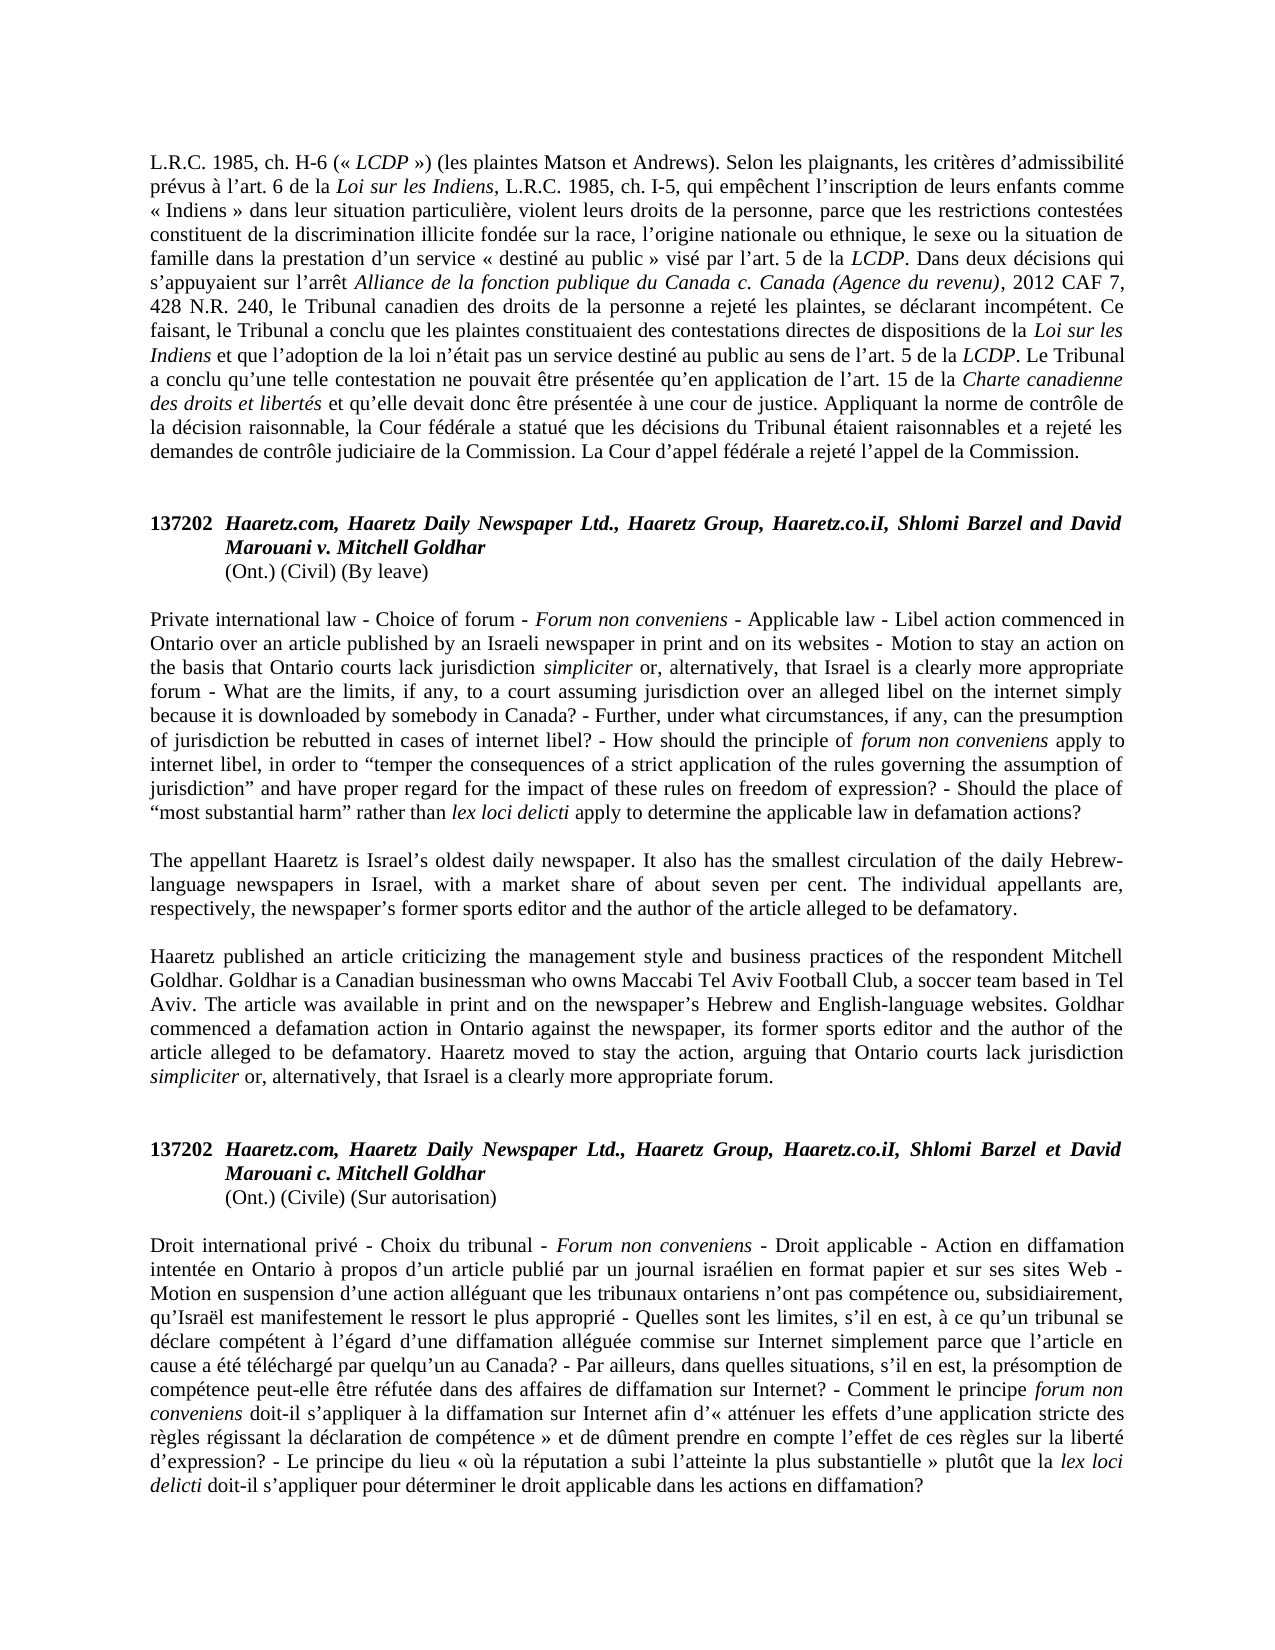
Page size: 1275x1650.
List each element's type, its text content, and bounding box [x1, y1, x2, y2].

text 37202 Haaretz.com, Haaretz Daily Newspaper Ltd., Haaretz Group, Haaretz.co.iI, Shlomi Barzel et David Marouani c. Mitchell Goldhar [150, 1137, 1125, 1185]
text Droit international privé - Choix du tribunal - Forum non conveniens - Droit applicable - Action en diffamation intentée en Ontario à propos d’un article publié par un journal israélien en format papier et sur ses sites Web - Motion en suspension d’une action alléguant que les tribunaux ontariens n’ont pas compétence ou, subsidiairement, qu’Israël est manifestement le ressort le plus approprié - Quelles sont les limites, s’il en est, à ce qu’un tribunal se déclare compétent à l’égard d’une diffamation alléguée commise sur Internet simplement parce que l’article en cause a été téléchargé par quelqu’un au Canada? - Par ailleurs, dans quelles situations, s’il en est, la présomption de compétence peut-elle être réfutée dans des affaires de diffamation sur Internet? - Comment le principe forum non conveniens doit-il s’appliquer à la diffamation sur Internet afin d’« atténuer les effets d’une application stricte des règles régissant la déclaration de compétence » et de dûment prendre en compte l’effet de ces règles sur la liberté d’expression? - Le principe du lieu « où la réputation a subi l’atteinte la plus substantielle » plutôt que la lex loci delicti doit-il s’appliquer pour déterminer le droit applicable dans les actions en diffamation? [150, 1233, 1125, 1497]
text 37202 Haaretz.com, Haaretz Daily Newspaper Ltd., Haaretz Group, Haaretz.co.iI, Shlomi Barzel and David Marouani v. Mitchell Goldhar [150, 511, 1125, 559]
text The appellant Haaretz is Israel’s oldest daily newspaper. It also has the smallest circulation of the daily Hebrew-language newspapers in Israel, with a market share of about seven per cent. The individual appellants are, respectively, the newspaper’s former sports editor and the author of the article alleged to be defamatory. [150, 848, 1125, 920]
text Private international law - Choice of forum - Forum non conveniens - Applicable law - Libel action commenced in Ontario over an article published by an Israeli newspaper in print and on its websites - Motion to stay an action on the basis that Ontario courts lack jurisdiction simpliciter or, alternatively, that Israel is a clearly more appropriate forum - What are the limits, if any, to a court assuming jurisdiction over an alleged libel on the internet simply because it is downloaded by somebody in Canada? - Further, under what circumstances, if any, can the presumption of jurisdiction be rebutted in cases of internet libel? - How should the principle of forum non conveniens apply to internet libel, in order to “temper the consequences of a strict application of the rules governing the assumption of jurisdiction” and have proper regard for the impact of these rules on freedom of expression? - Should the place of “most substantial harm” rather than lex loci delicti apply to determine the applicable law in defamation actions? [150, 607, 1125, 824]
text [150, 150, 1125, 463]
text (Ont.) (Civile) (Sur autorisation) [225, 1185, 1125, 1209]
text (Ont.) (Civil) (By leave) [225, 559, 1125, 583]
text Haaretz published an article criticizing the management style and business practices of the respondent Mitchell Goldhar. Goldhar is a Canadian businessman who owns Maccabi Tel Aviv Football Club, a soccer team based in Tel Aviv. The article was available in print and on the newspaper’s Hebrew and English-language websites. Goldhar commenced a defamation action in Ontario against the newspaper, its former sports editor and the author of the article alleged to be defamatory. Haaretz moved to stay the action, arguing that Ontario courts lack jurisdiction simpliciter or, alternatively, that Israel is a clearly more appropriate forum. [150, 944, 1125, 1088]
